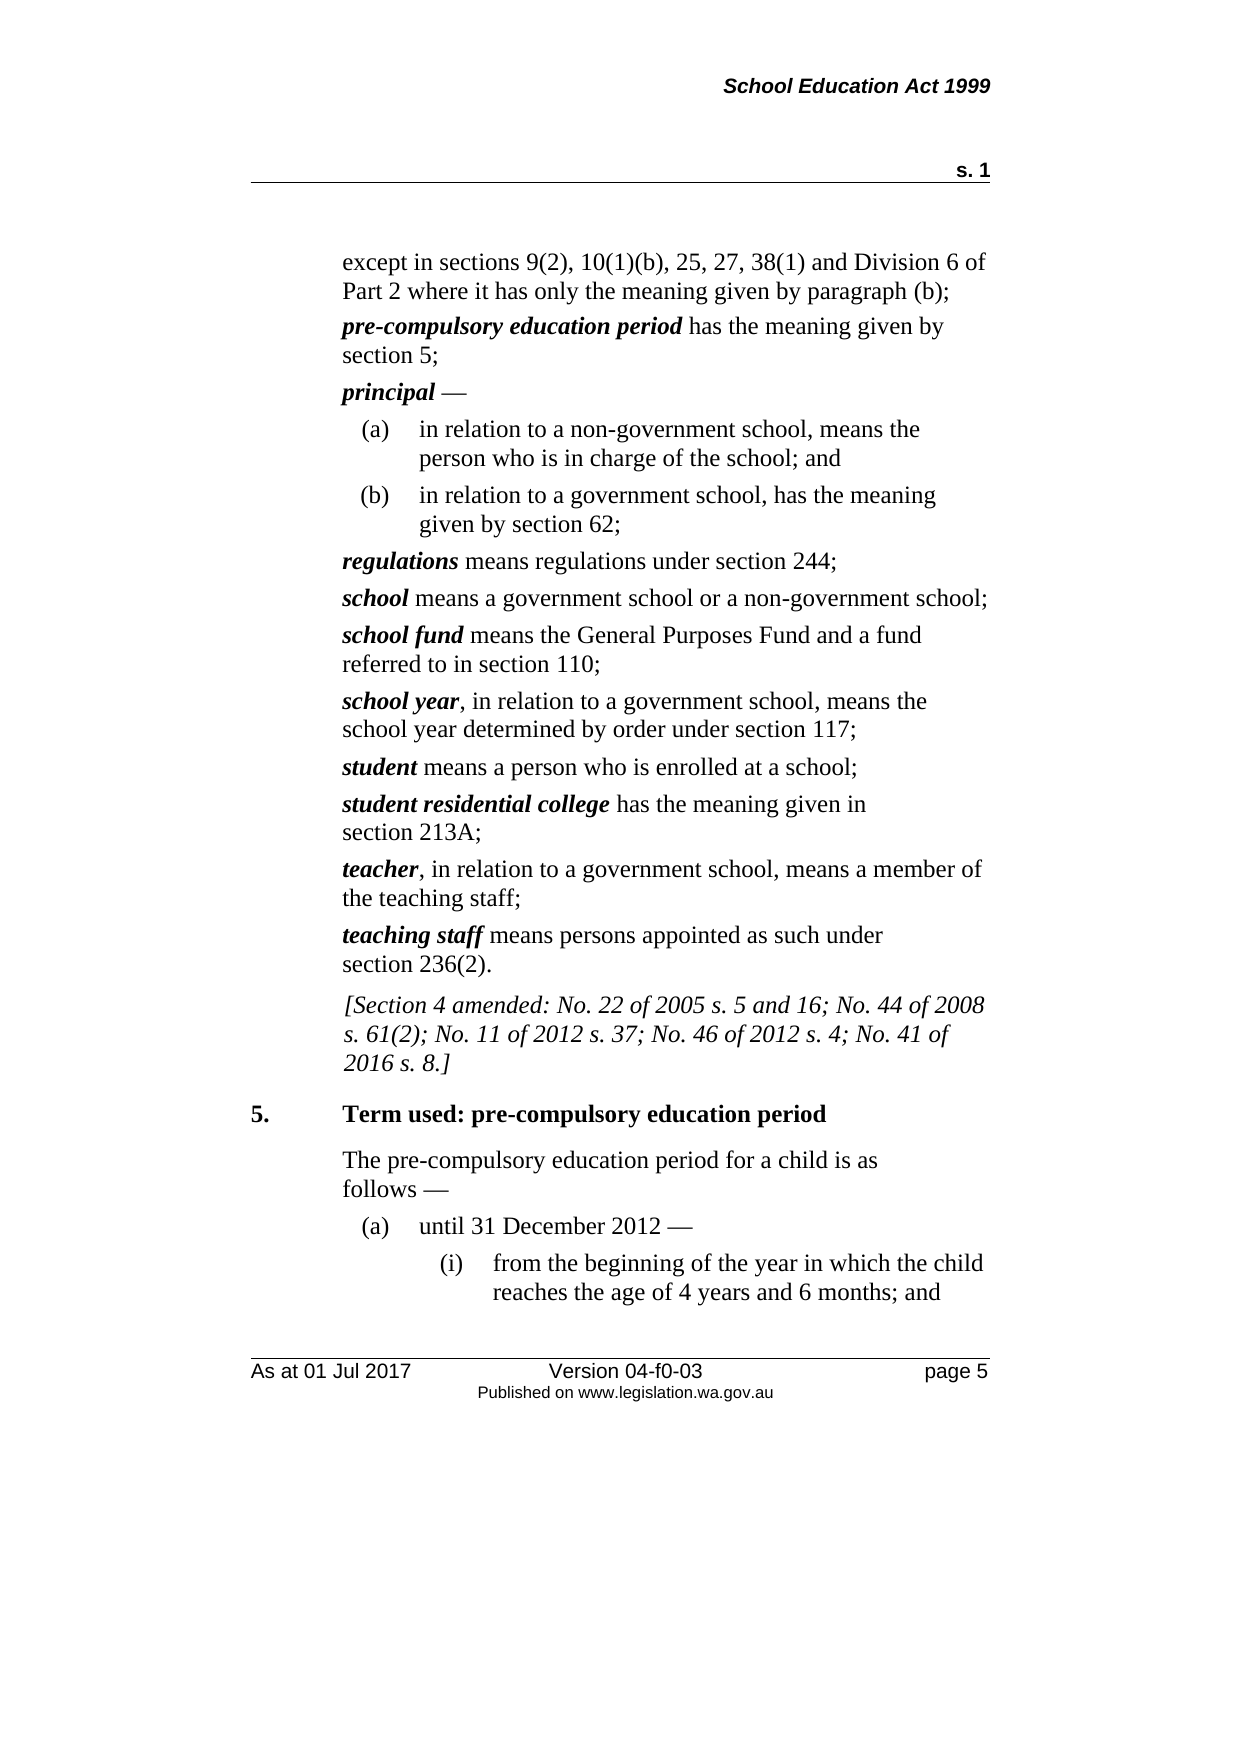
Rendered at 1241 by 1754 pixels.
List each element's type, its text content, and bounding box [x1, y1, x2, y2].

text student residential college has the meaning given in section 213A; [251, 789, 990, 846]
text (a) until 31 December 2012 — [251, 1211, 990, 1239]
text teacher, in relation to a government school, means a member of the teaching staff; [251, 854, 990, 912]
text school fund means the General Purposes Fund and a fund referred to in section 110; [251, 620, 990, 677]
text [251, 1248, 990, 1305]
text student means a person who is enrolled at a school; [251, 752, 990, 780]
text except in sections 9(2), 10(1)(b), 25, 27, 38(1) and Division 6 of Part 2 where it has only the meaning given by paragraph (b); [251, 247, 990, 305]
subtitle 5. Term used: pre-compulsory education period [251, 1099, 990, 1128]
text (b) in relation to a government school, has the meaning given by section 62; [251, 480, 990, 537]
text (a) in relation to a non-government school, means the person who is in charge of the school; and [251, 414, 990, 472]
text school means a government school or a non-government school; [251, 583, 990, 612]
text school year, in relation to a government school, means the school year determined by order under section 117; [251, 686, 990, 743]
text principal — [251, 377, 990, 406]
text The pre-compulsory education period for a child is as follows — [251, 1145, 990, 1202]
text regulations means regulations under section 244; [251, 546, 990, 574]
text pre-compulsory education period has the meaning given by section 5; [251, 311, 990, 369]
text [Section 4 amended: No. 22 of 2005 s. 5 and 16; No. 44 of 2008 s. 61(2); No. 11 of 2012 s. 37; No. 46 of 2012 s. 4; No. 41 of 2016 s. 8.] [251, 990, 990, 1077]
text teaching staff means persons appointed as such under section 236(2). [251, 920, 990, 978]
